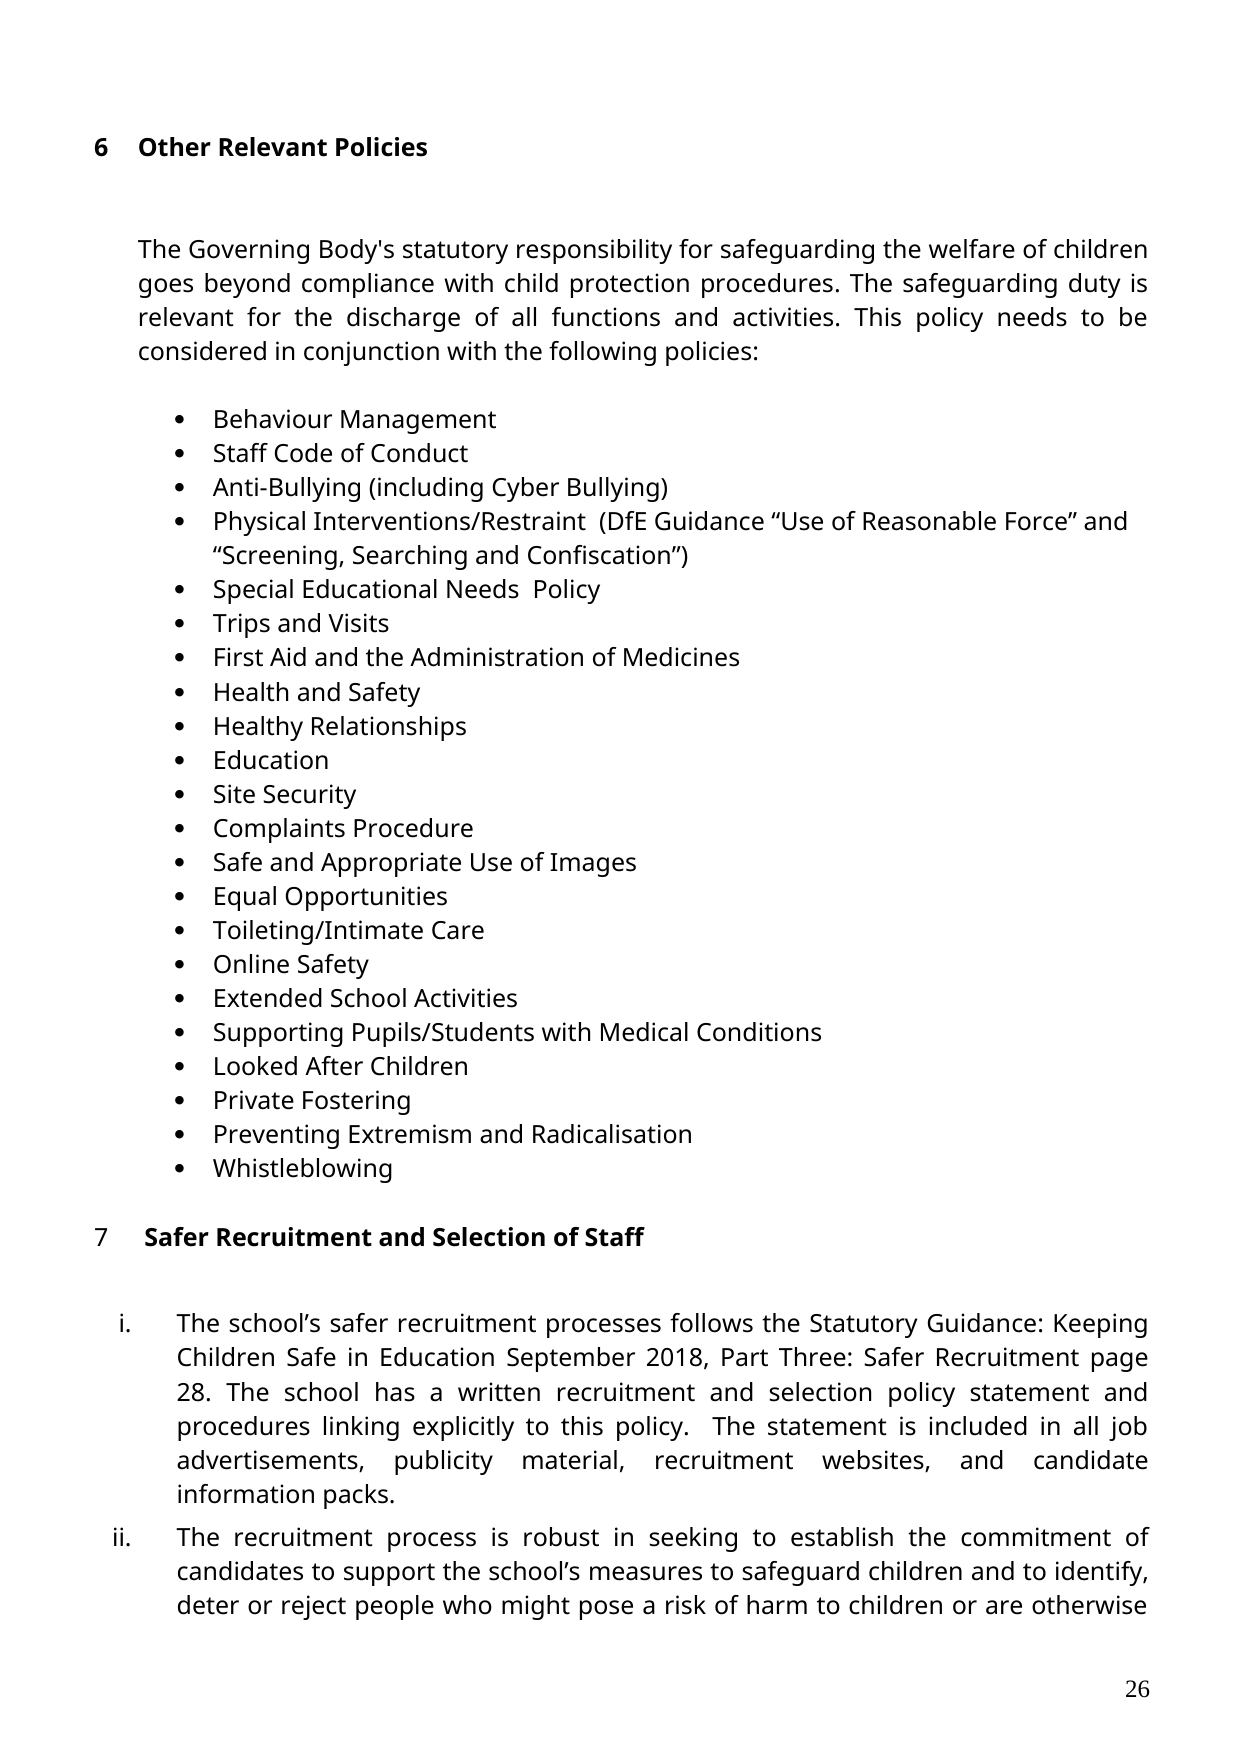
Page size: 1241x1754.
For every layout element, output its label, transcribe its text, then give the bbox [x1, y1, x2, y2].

list Staff Code of Conduct [175, 436, 1150, 470]
list Whistleblowing [175, 1151, 1150, 1185]
list The school’s safer recruitment processes follows the Statutory Guidance: Keeping Children Safe in Education September 2018, Part Three: Safer Recruitment page 28. The school has a written recruitment and selection policy statement and procedures linking explicitly to this policy. The statement is included in all job advertisements, publicity material, recruitment websites, and candidate information packs. [131, 1306, 1150, 1510]
list Safer Recruitment and Selection of Staff [94, 1219, 1150, 1253]
list First Aid and the Administration of Medicines [175, 640, 1150, 674]
list Equal Opportunities [175, 878, 1150, 913]
list Supporting Pupils/Students with Medical Conditions [175, 1015, 1150, 1049]
list Safe and Appropriate Use of Images [175, 844, 1150, 878]
list Education [175, 742, 1150, 776]
list Anti-Bullying (including Cyber Bullying) [175, 470, 1150, 504]
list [131, 1520, 1150, 1622]
list Preventing Extremism and Radicalisation [175, 1117, 1150, 1151]
list Behaviour Management [175, 402, 1150, 436]
list Site Security [175, 776, 1150, 810]
list Healthy Relationships [175, 708, 1150, 742]
list Online Safety [175, 947, 1150, 981]
list Special Educational Needs Policy [175, 572, 1150, 606]
list Other Relevant Policies [94, 129, 1150, 163]
list Complaints Procedure [175, 810, 1150, 844]
list Extended School Activities [175, 981, 1150, 1015]
list Physical Interventions/Restraint (DfE Guidance “Use of Reasonable Force” and “Screening, Searching and Confiscation”) [175, 504, 1150, 572]
list Trips and Visits [175, 606, 1150, 640]
list Private Fostering [175, 1083, 1150, 1117]
list Looked After Children [175, 1049, 1150, 1083]
list Health and Safety [175, 674, 1150, 708]
list The Governing Body's statutory responsibility for safeguarding the welfare of children goes beyond compliance with child protection procedures. The safeguarding duty is relevant for the discharge of all functions and activities. This policy needs to be considered in conjunction with the following policies: [138, 231, 1150, 368]
list Toileting/Intimate Care [175, 913, 1150, 947]
